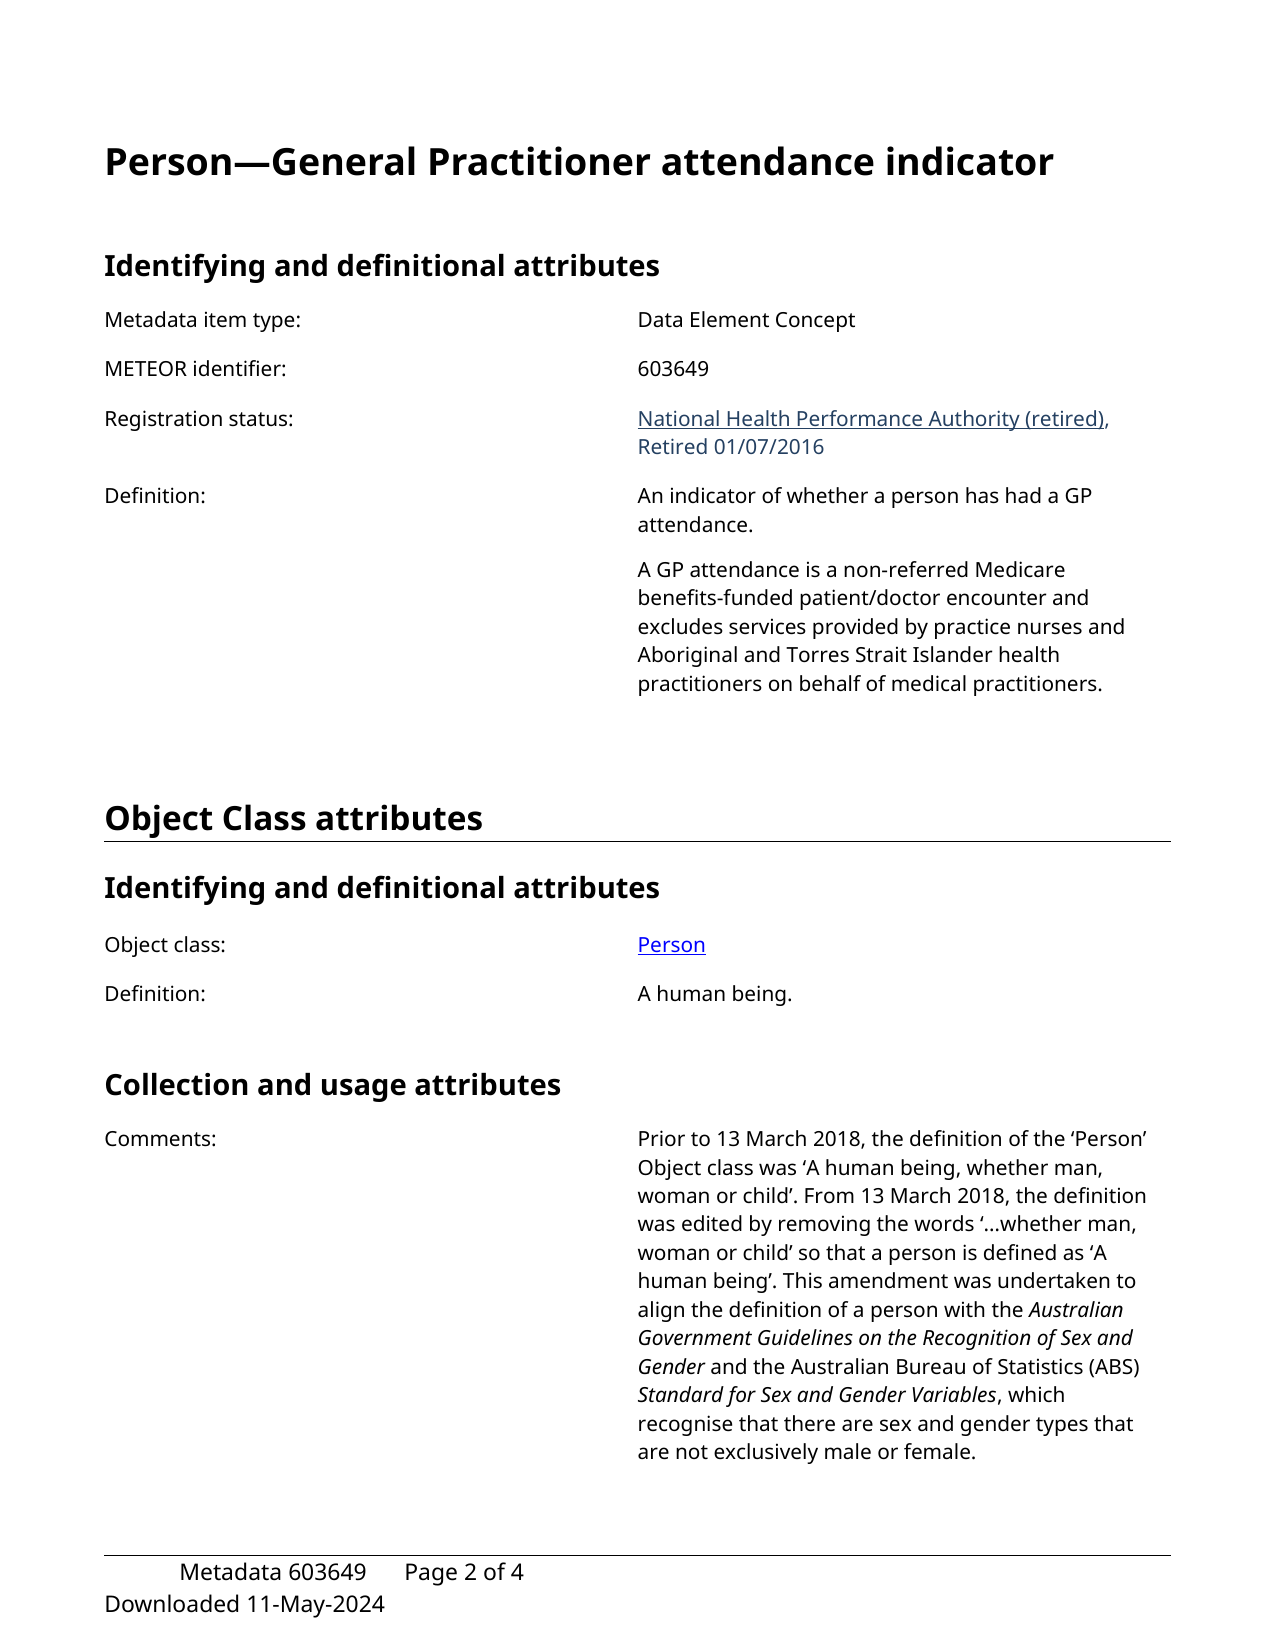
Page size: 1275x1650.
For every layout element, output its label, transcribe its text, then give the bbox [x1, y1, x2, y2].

table_header Object class: [93, 919, 626, 969]
table_cell Data Element Concept [626, 295, 1159, 344]
table_cell METEOR identifier: [93, 344, 626, 393]
table_cell Prior to 13 March 2018, the definition of the ‘Person’ Object class was ‘A human being, whether man, woman or child’. From 13 March 2018, the definition was edited by removing the words ‘…whether man, woman or child’ so that a person is defined as ‘A human being’. This amendment was undertaken to align the definition of a person with the Australian Government Guidelines on the Recognition of Sex and Gender and the Australian Bureau of Statistics (ABS) Standard for Sex and Gender Variables, which recognise that there are sex and gender types that are not exclusively male or female. [626, 1114, 1159, 1476]
table_cell Collection and usage attributes [93, 1018, 1159, 1114]
table_cell A human being. [626, 969, 1159, 1018]
subtitle Identifying and definitional attributes [104, 867, 1171, 907]
table_header Person [626, 919, 1159, 969]
table_cell Definition: [93, 969, 626, 1018]
table_cell National Health Performance Authority (retired), Retired 01/07/2016 [626, 394, 1159, 471]
table_cell Definition: [93, 471, 626, 708]
subtitle Object Class attributes [104, 795, 1171, 841]
table_cell An indicator of whether a person has had a GP attendance. A GP attendance is a non-referred Medicare benefits-funded patient/doctor encounter and excludes services provided by practice nurses and Aboriginal and Torres Strait Islander health practitioners on behalf of medical practitioners. [626, 471, 1159, 708]
table_cell Registration status: [93, 394, 626, 471]
table_cell 603649 [626, 344, 1159, 393]
table_cell Metadata item type: [93, 295, 626, 344]
subtitle Person—General Practitioner attendance indicator [104, 135, 1171, 186]
table_cell Comments: [93, 1114, 626, 1476]
table_header Identifying and definitional attributes [93, 199, 1159, 295]
